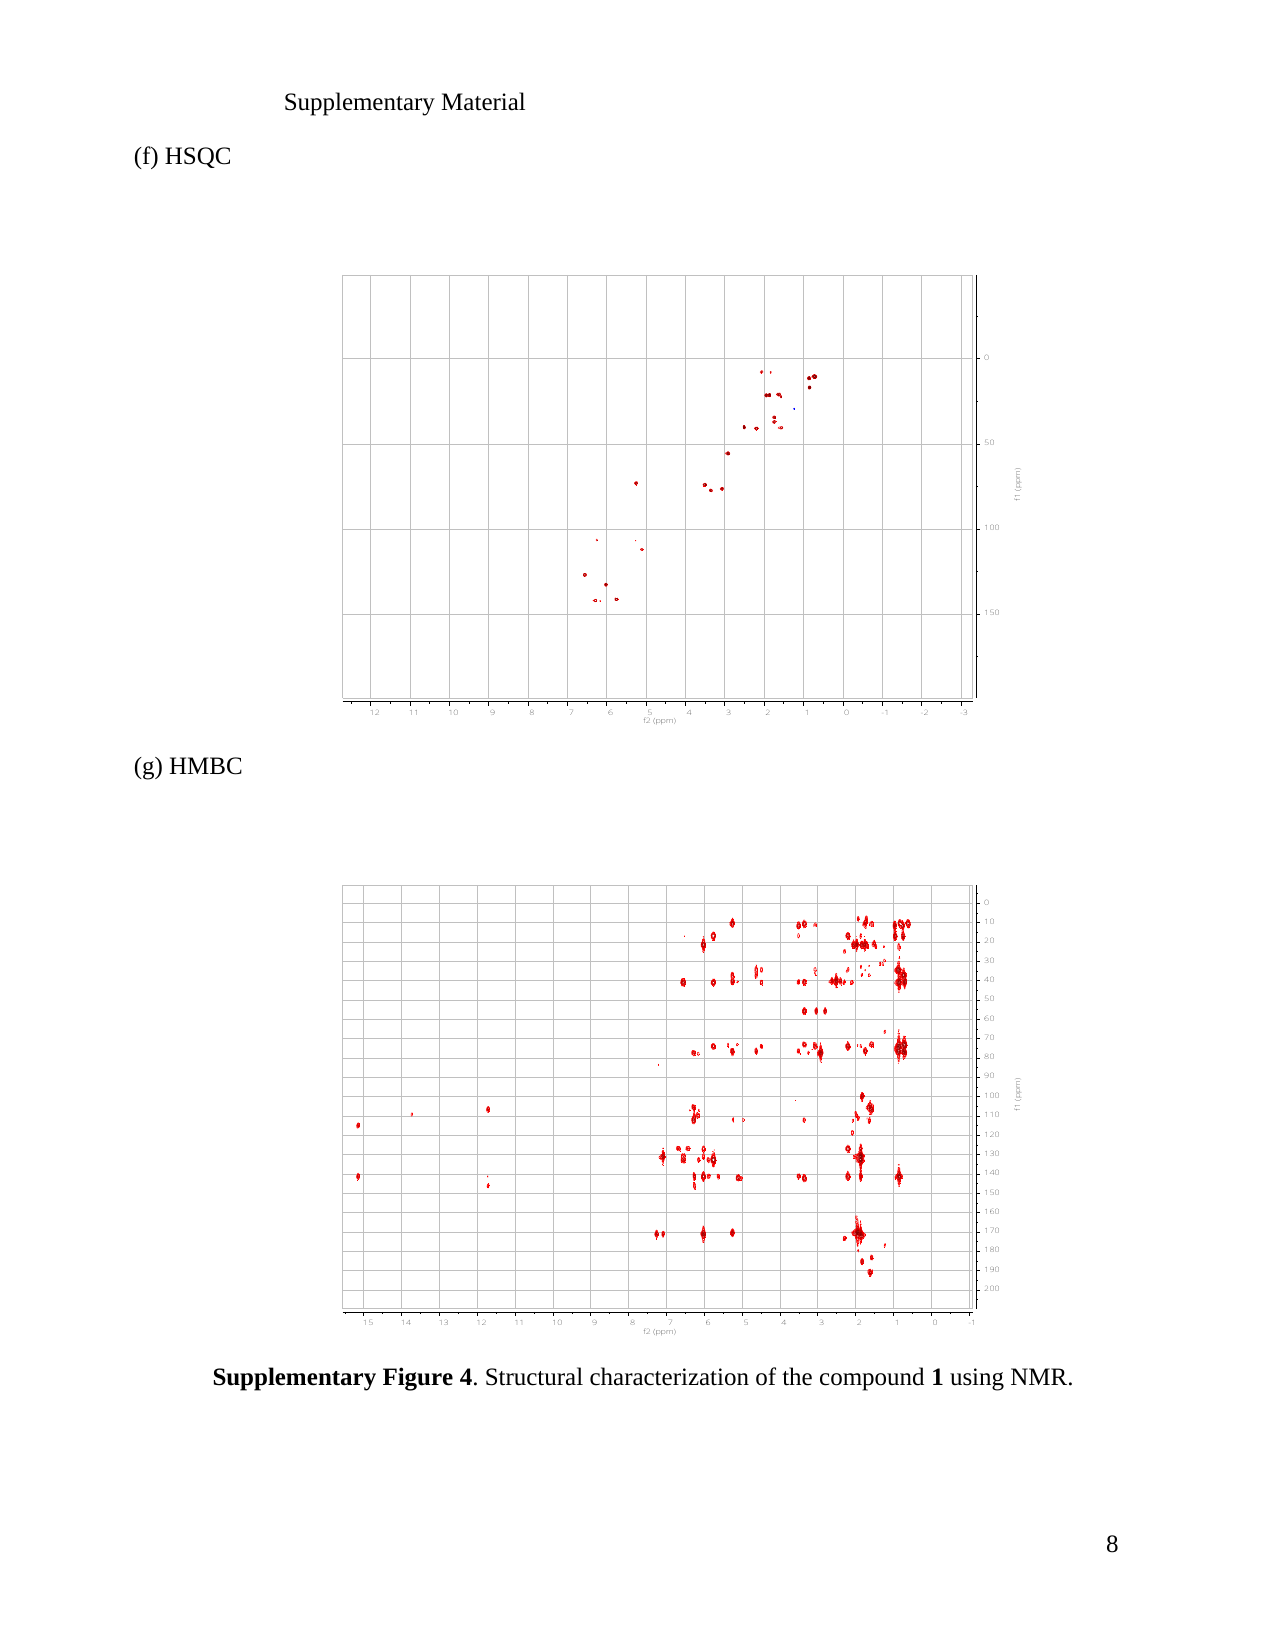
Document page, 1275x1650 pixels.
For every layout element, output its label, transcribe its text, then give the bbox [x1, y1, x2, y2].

text Supplementary Figure 4. Structural characterization of the compound 1 using NMR. [133, 1362, 1152, 1390]
text (g) HMBC [133, 751, 1152, 780]
text (f) HSQC [133, 141, 1152, 170]
